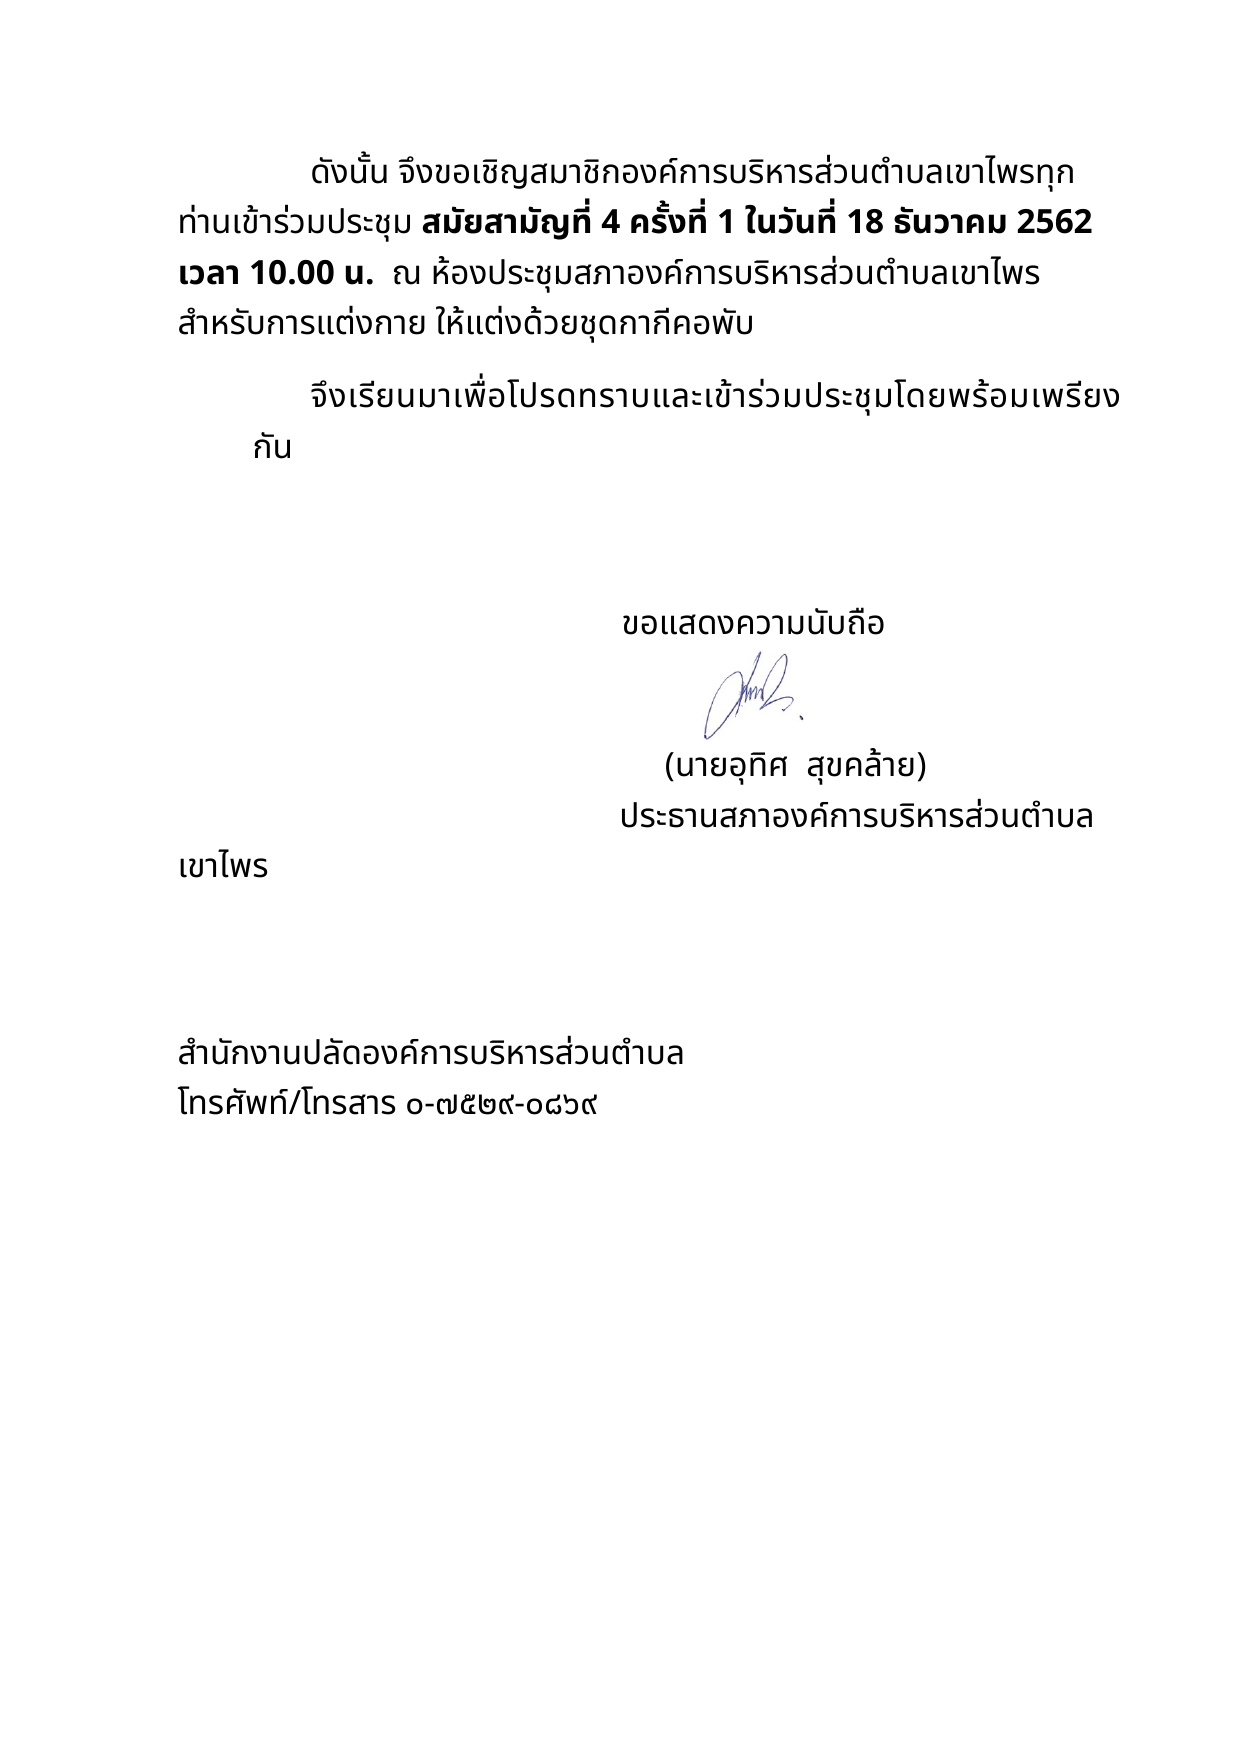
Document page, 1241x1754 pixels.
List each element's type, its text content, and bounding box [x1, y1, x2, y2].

text โทรศัพท์/โทรสาร ๐-๗๕๒๙-๐๘๖๙ [177, 1079, 1122, 1130]
text ดังนั้น จึงขอเชิญสมาชิกองค์การบริหารส่วนตำบลเขาไพรทุกท่านเข้าร่วมประชุม สมัยสามัญที่ 4 ครั้งที่ 1 ในวันที่ 18 ธันวาคม 2562 เวลา 10.00 น. ณ ห้องประชุมสภาองค์การบริหารส่วนตำบลเขาไพร สำหรับการแต่งกาย ให้แต่งด้วยชุดกากีคอพับ [177, 148, 1122, 350]
text ประธานสภาองค์การบริหารส่วนตำบลเขาไพร [177, 792, 1122, 892]
subtitle ขอแสดงความนับถือ [177, 599, 1122, 650]
text (นายอุทิศ สุขคล้าย) [552, 741, 1122, 792]
text จึงเรียนมาเพื่อโปรดทราบและเข้าร่วมประชุมโดยพร้อมเพรียงกัน [252, 372, 1122, 473]
text สำนักงานปลัดองค์การบริหารส่วนตำบล [177, 1029, 1122, 1079]
picture [702, 649, 804, 741]
